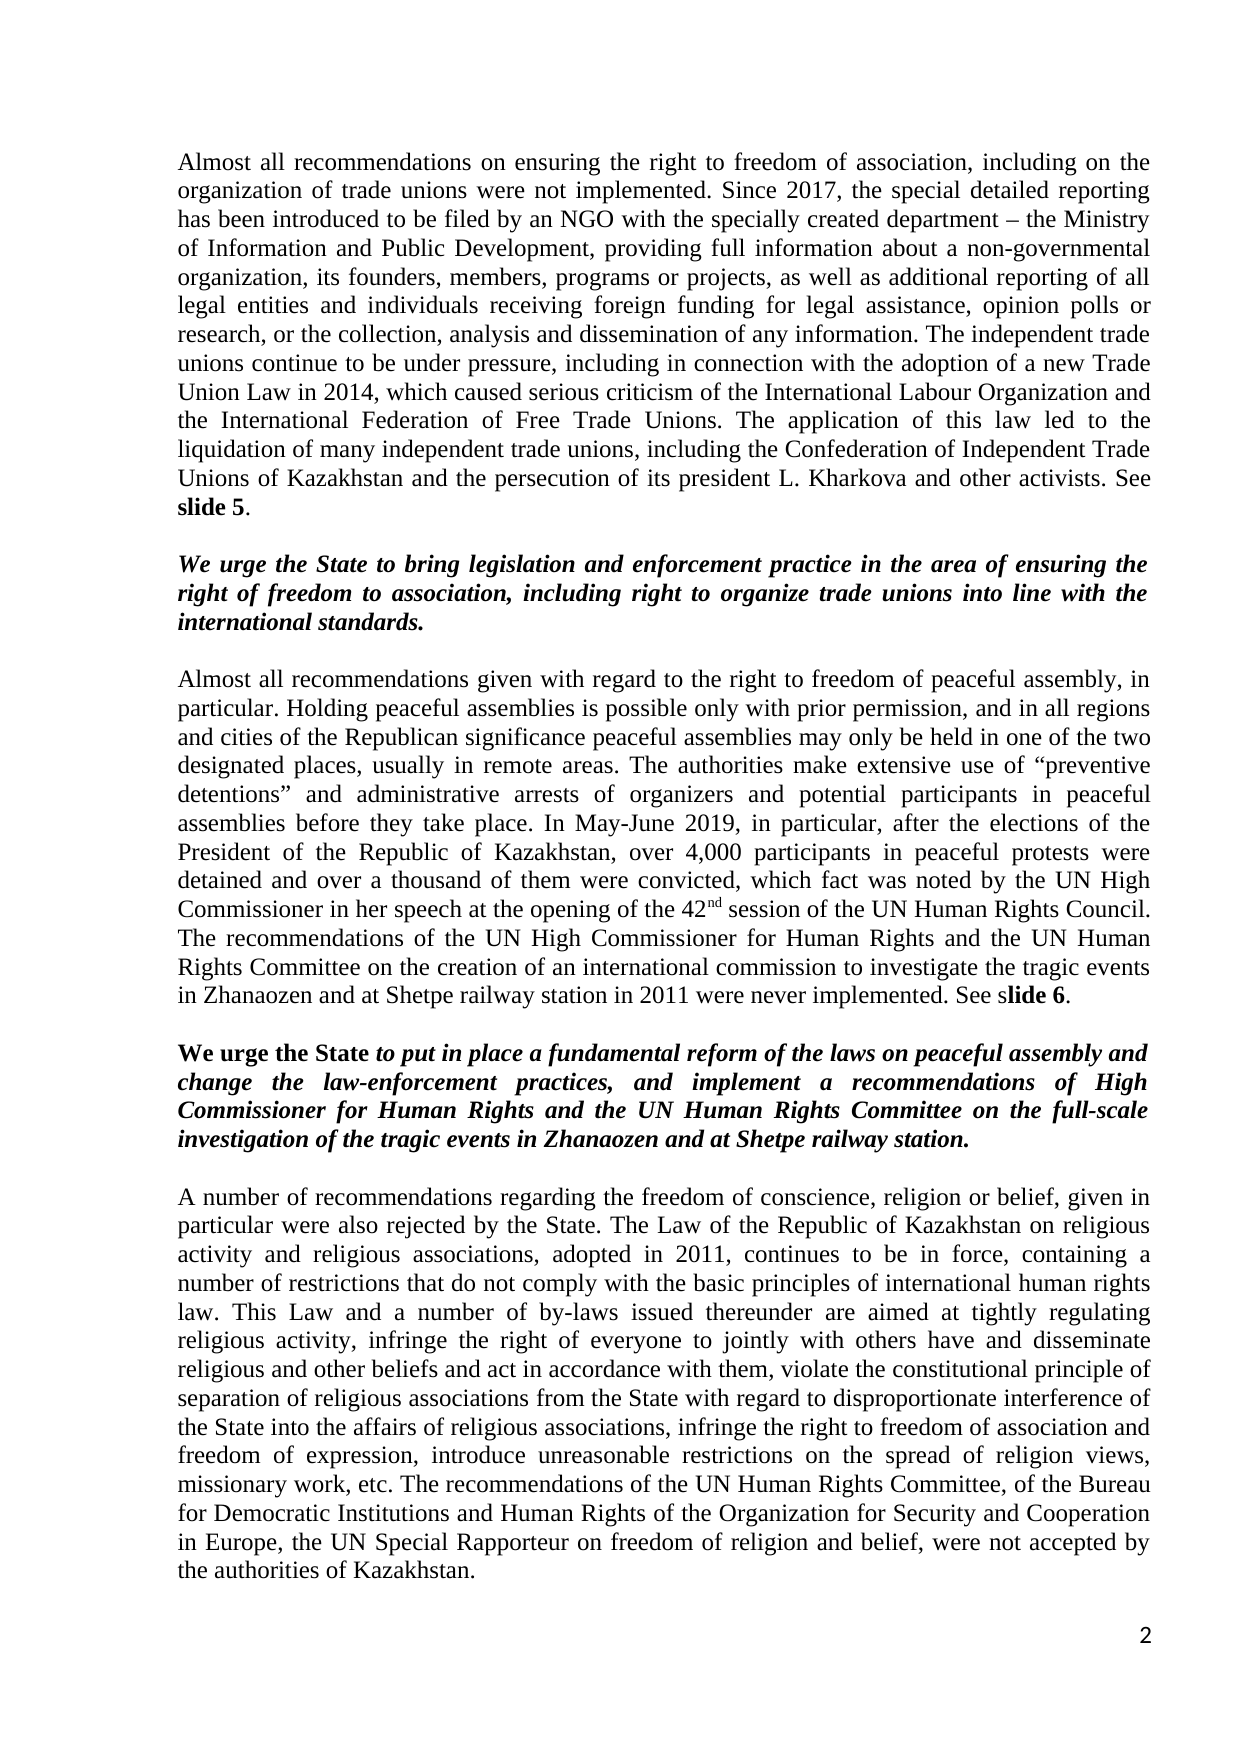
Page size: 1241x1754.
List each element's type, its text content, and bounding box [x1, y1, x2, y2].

text A number of recommendations regarding the freedom of conscience, religion or belief, given in particular were also rejected by the State. The Law of the Republic of Kazakhstan on religious activity and religious associations, adopted in 2011, continues to be in force, containing a number of restrictions that do not comply with the basic principles of international human rights law. This Law and a number of by-laws issued thereunder are aimed at tightly regulating religious activity, infringe the right of everyone to jointly with others have and disseminate religious and other beliefs and act in accordance with them, violate the constitutional principle of separation of religious associations from the State with regard to disproportionate interference of the State into the affairs of religious associations, infringe the right to freedom of association and freedom of expression, introduce unreasonable restrictions on the spread of religion views, missionary work, etc. The recommendations of the UN Human Rights Committee, of the Bureau for Democratic Institutions and Human Rights of the Organization for Security and Cooperation in Europe, the UN Special Rapporteur on freedom of religion and belief, were not accepted by the authorities of Kazakhstan. [177, 1182, 1152, 1584]
text We urge the State to put in place a fundamental reform of the laws on peaceful assembly and change the law-enforcement practices, and implement a recommendations of High Commissioner for Human Rights and the UN Human Rights Committee on the full-scale investigation of the tragic events in Zhanaozen and at Shetpe railway station. [177, 1038, 1152, 1153]
text Almost all recommendations on ensuring the right to freedom of association, including on the organization of trade unions were not implemented. Since 2017, the special detailed reporting has been introduced to be filed by an NGO with the specially created department – the Ministry of Information and Public Development, providing full information about a non-governmental organization, its founders, members, programs or projects, as well as additional reporting of all legal entities and individuals receiving foreign funding for legal assistance, opinion polls or research, or the collection, analysis and dissemination of any information. The independent trade unions continue to be under pressure, including in connection with the adoption of a new Trade Union Law in 2014, which caused serious criticism of the International Labour Organization and the International Federation of Free Trade Unions. The application of this law led to the liquidation of many independent trade unions, including the Confederation of Independent Trade Unions of Kazakhstan and the persecution of its president L. Kharkova and other activists. See slide 5. [177, 147, 1152, 521]
text Almost all recommendations given with regard to the right to freedom of peaceful assembly, in particular. Holding peaceful assemblies is possible only with prior permission, and in all regions and cities of the Republican significance peaceful assemblies may only be held in one of the two designated places, usually in remote areas. The authorities make extensive use of “preventive detentions” and administrative arrests of organizers and potential participants in peaceful assemblies before they take place. In May-June 2019, in particular, after the elections of the President of the Republic of Kazakhstan, over 4,000 participants in peaceful protests were detained and over a thousand of them were convicted, which fact was noted by the UN High Commissioner in her speech at the opening of the 42nd session of the UN Human Rights Council. The recommendations of the UN High Commissioner for Human Rights and the UN Human Rights Committee on the creation of an international commission to investigate the tragic events in Zhanaozen and at Shetpe railway station in 2011 were never implemented. See slide 6. [177, 664, 1152, 1009]
text We urge the State to bring legislation and enforcement practice in the area of ensuring the right of freedom to association, including right to organize trade unions into line with the international standards. [177, 549, 1152, 636]
